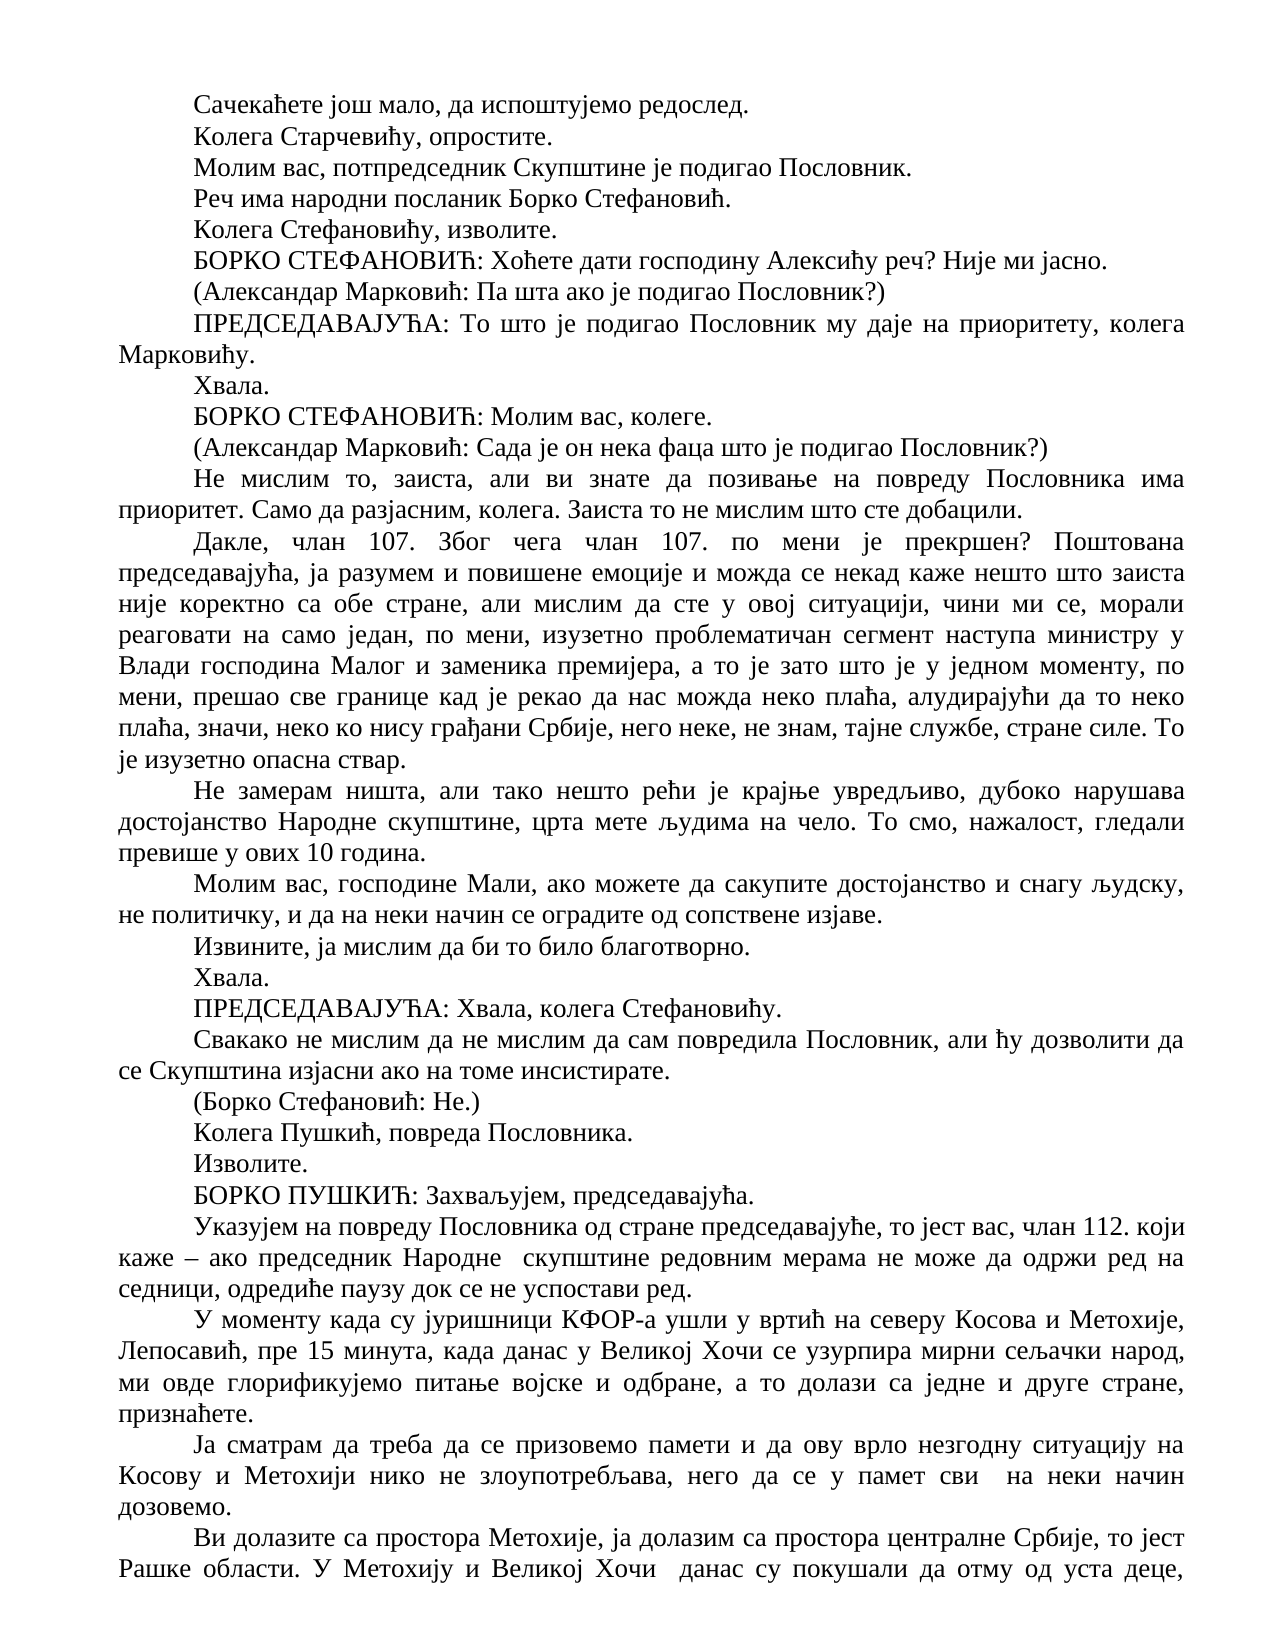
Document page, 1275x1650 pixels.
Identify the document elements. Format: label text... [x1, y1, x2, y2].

text БОРКО ПУШКИЋ: Захваљујем, председавајућа. [118, 1179, 1186, 1210]
text Дакле, члан 107. Због чега члан 107. по мени је прекршен? Поштована председавајућа, ја разумем и повишене емоције и можда се некад каже нешто што заиста није коректно са обе стране, али мислим да сте у овој ситуацији, чини ми се, морали реаговати на само један, по мени, изузетно проблематичан сегмент наступа министру у Влади господина Малог и заменика премијера, а то је зато што је у једном моменту, по мени, прешао све границе кад је рекао да нас можда неко плаћа, алудирајући да то неко плаћа, значи, неко ко нису грађани Србије, него неке, не знам, тајне службе, стране силе. То је изузетно опасна ствар. [118, 525, 1186, 774]
text Указујем на повреду Пословника од стране председавајуће, то јест вас, члан 112. који каже – ако председник Народне скупштине редовним мерама не може да одржи ред на седници, одредиће паузу док се не успостави ред. [118, 1210, 1186, 1303]
text (Александар Марковић: Сада је он нека фаца што је подигао Пословник?) [118, 431, 1186, 462]
text БОРКО СТЕФАНОВИЋ: Хоћете дати господину Алексићу реч? Није ми јасно. [118, 244, 1186, 276]
text Молим вас, господине Мали, ако можете да сакупите достојанство и снагу људску, не политичку, и да на неки начин се оградите од сопствене изјаве. [118, 867, 1186, 929]
text Колега Пушкић, повреда Пословника. [118, 1116, 1186, 1148]
text (Александар Марковић: Па шта ако је подигао Пословник?) [118, 276, 1186, 307]
text Извините, ја мислим да би то било благотворно. [118, 929, 1186, 961]
text Ја сматрам да треба да се призовемо памети и да ову врло незгодну ситуацију на Косову и Метохији нико не злоупотребљава, него да се у памет сви на неки начин дозовемо. [118, 1428, 1186, 1521]
text Не замерам ништа, али тако нешто рећи је крајње увредљиво, дубоко нарушава достојанство Народне скупштине, црта мете људима на чело. То смо, нажалост, гледали превише у ових 10 година. [118, 774, 1186, 867]
text Молим вас, потпредседник Скупштине је подигао Пословник. [118, 151, 1186, 182]
text Сачекаћете још мало, да испоштујемо редослед. [118, 89, 1186, 120]
text Хвала. [118, 961, 1186, 992]
text Не мислим то, заиста, али ви знате да позивање на повреду Пословника има приоритет. Само да разјасним, колега. Заиста то не мислим што сте добацили. [118, 462, 1186, 525]
text Реч има народни посланик Борко Стефановић. [118, 182, 1186, 213]
text ПРЕДСЕДАВАЈУЋА: То што је подигао Пословник му даје на приоритету, колега Марковићу. [118, 307, 1186, 369]
text Колега Старчевићу, опростите. [118, 120, 1186, 151]
text БОРКО СТЕФАНОВИЋ: Молим вас, колеге. [118, 400, 1186, 431]
text (Борко Стефановић: Не.) [118, 1085, 1186, 1116]
text Колега Стефановићу, изволите. [118, 213, 1186, 244]
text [118, 1521, 1186, 1584]
text Свакако не мислим да не мислим да сам повредила Пословник, али ћу дозволити да се Скупштина изјасни ако на томе инсистирате. [118, 1023, 1186, 1085]
text ПРЕДСЕДАВАЈУЋА: Хвала, колега Стефановићу. [118, 992, 1186, 1023]
text Изволите. [118, 1148, 1186, 1179]
text У моменту када су јуришници КФОР-а ушли у вртић на северу Косова и Метохије, Лепосавић, пре 15 минута, када данас у Великој Хочи се узурпира мирни сељачки народ, ми овде глорификујемо питање војске и одбране, а то долази са једне и друге стране, признаћете. [118, 1303, 1186, 1428]
text Хвала. [118, 369, 1186, 400]
